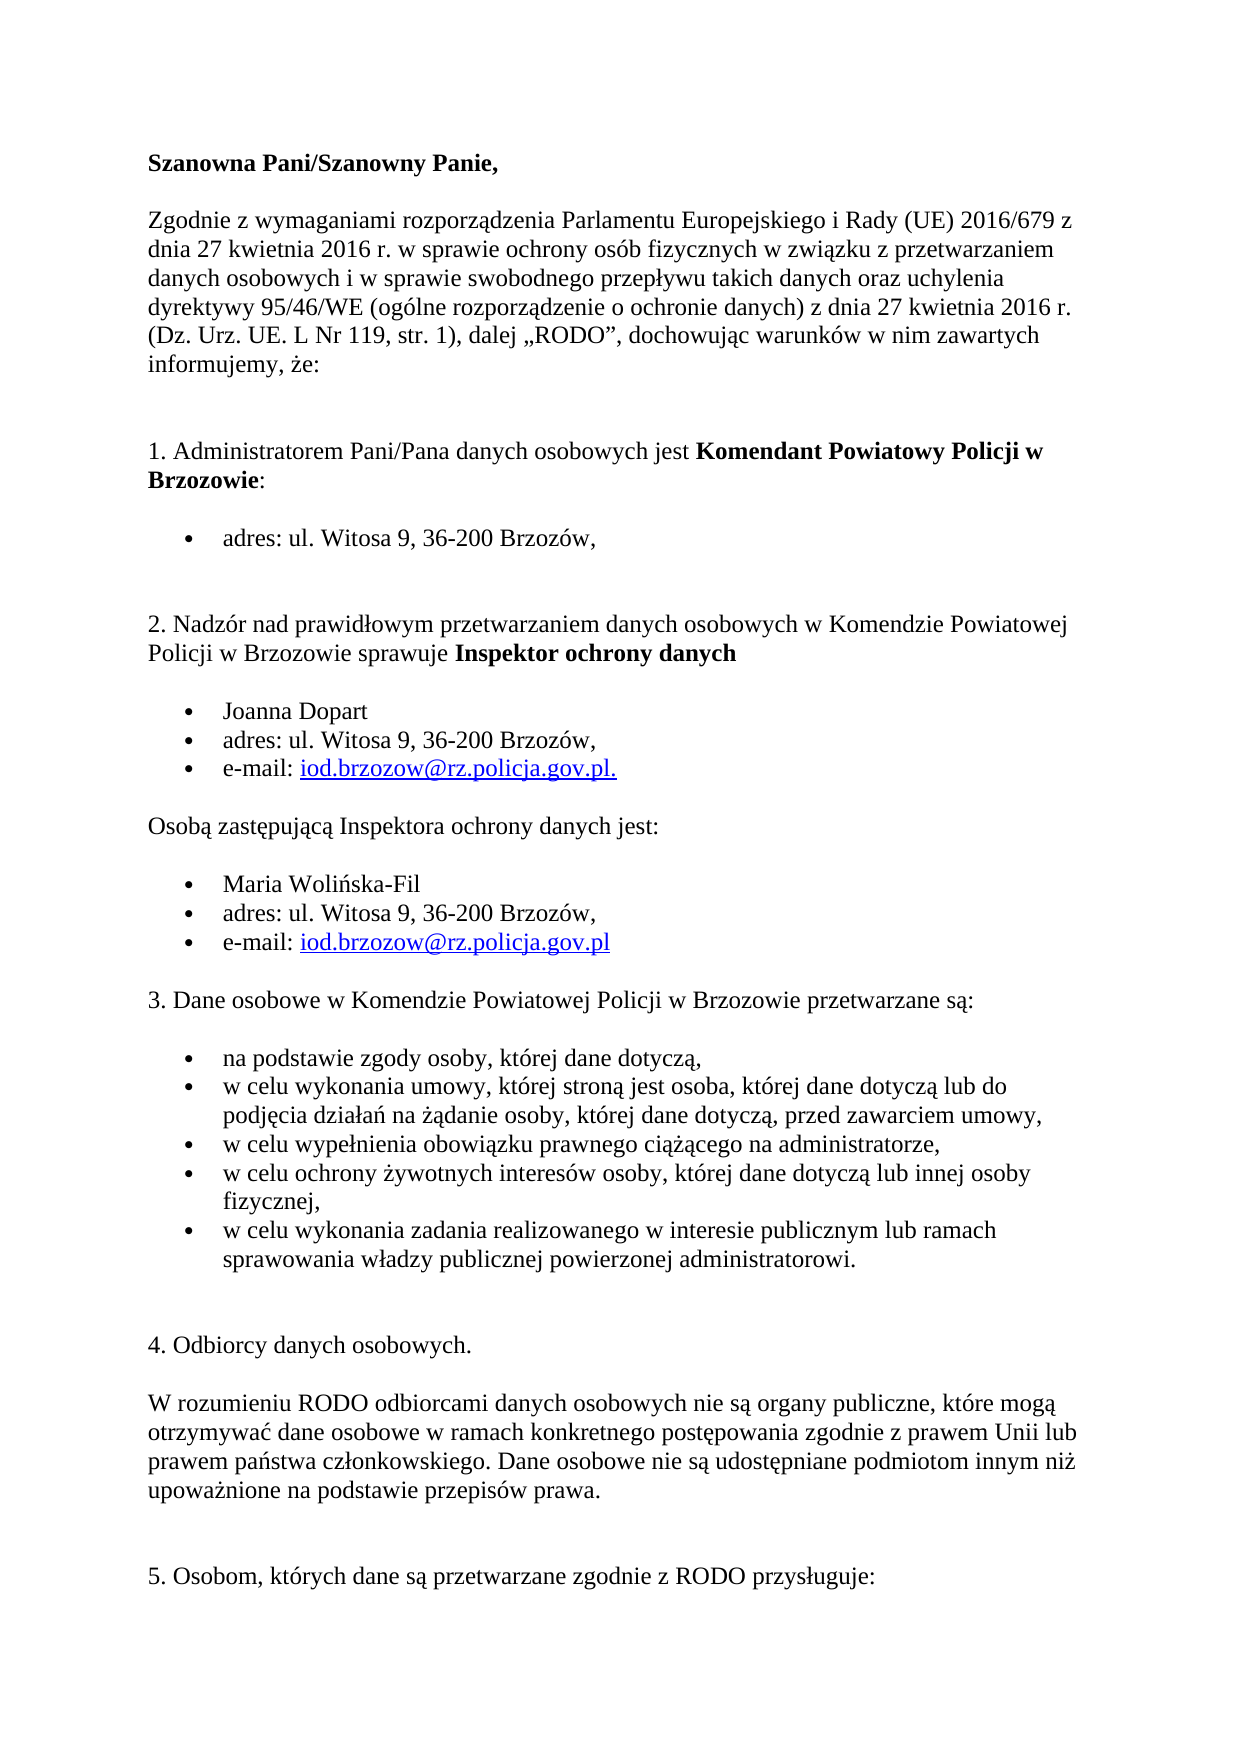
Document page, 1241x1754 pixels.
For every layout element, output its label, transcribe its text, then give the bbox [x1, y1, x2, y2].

text Osobą zastępującą Inspektora ochrony danych jest: [148, 811, 1092, 840]
list e-mail: iod.brzozow@rz.policja.gov.pl. [185, 753, 1092, 782]
text 2. Nadzór nad prawidłowym przetwarzaniem danych osobowych w Komendzie Powiatowej Policji w Brzozowie sprawuje Inspektor ochrony danych [148, 581, 1092, 667]
list w celu ochrony żywotnych interesów osoby, której dane dotyczą lub innej osoby fizycznej, [185, 1158, 1092, 1215]
list w celu wypełnienia obowiązku prawnego ciążącego na administratorze, [185, 1129, 1092, 1158]
text 1. Administratorem Pani/Pana danych osobowych jest Komendant Powiatowy Policji w Brzozowie: [148, 407, 1092, 493]
list na podstawie zgody osoby, której dane dotyczą, [185, 1043, 1092, 1071]
text 5. Osobom, których dane są przetwarzane zgodnie z RODO przysługuje: [148, 1533, 1092, 1590]
text Szanowna Pani/Szanowny Panie, [148, 148, 1092, 176]
list adres: ul. Witosa 9, 36-200 Brzozów, [185, 523, 1092, 551]
text W rozumieniu RODO odbiorcami danych osobowych nie są organy publiczne, które mogą otrzymywać dane osobowe w ramach konkretnego postępowania zgodnie z prawem Unii lub prawem państwa członkowskiego. Dane osobowe nie są udostępniane podmiotom innym niż upoważnione na podstawie przepisów prawa. [148, 1388, 1092, 1503]
list e-mail: iod.brzozow@rz.policja.gov.pl [185, 927, 1092, 956]
list Maria Wolińska-Fil [185, 869, 1092, 898]
text Zgodnie z wymaganiami rozporządzenia Parlamentu Europejskiego i Rady (UE) 2016/679 z dnia 27 kwietnia 2016 r. w sprawie ochrony osób fizycznych w związku z przetwarzaniem danych osobowych i w sprawie swobodnego przepływu takich danych oraz uchylenia dyrektywy 95/46/WE (ogólne rozporządzenie o ochronie danych) z dnia 27 kwietnia 2016 r. (Dz. Urz. UE. L Nr 119, str. 1), dalej „RODO”, dochowując warunków w nim zawartych informujemy, że: [148, 206, 1092, 378]
list w celu wykonania umowy, której stroną jest osoba, której dane dotyczą lub do podjęcia działań na żądanie osoby, której dane dotyczą, przed zawarciem umowy, [185, 1071, 1092, 1129]
list adres: ul. Witosa 9, 36-200 Brzozów, [185, 725, 1092, 753]
list Joanna Dopart [185, 696, 1092, 725]
text 4. Odbiorcy danych osobowych. [148, 1302, 1092, 1359]
text 3. Dane osobowe w Komendzie Powiatowej Policji w Brzozowie przetwarzane są: [148, 985, 1092, 1013]
list adres: ul. Witosa 9, 36-200 Brzozów, [185, 898, 1092, 927]
list w celu wykonania zadania realizowanego w interesie publicznym lub ramach sprawowania władzy publicznej powierzonej administratorowi. [185, 1215, 1092, 1273]
